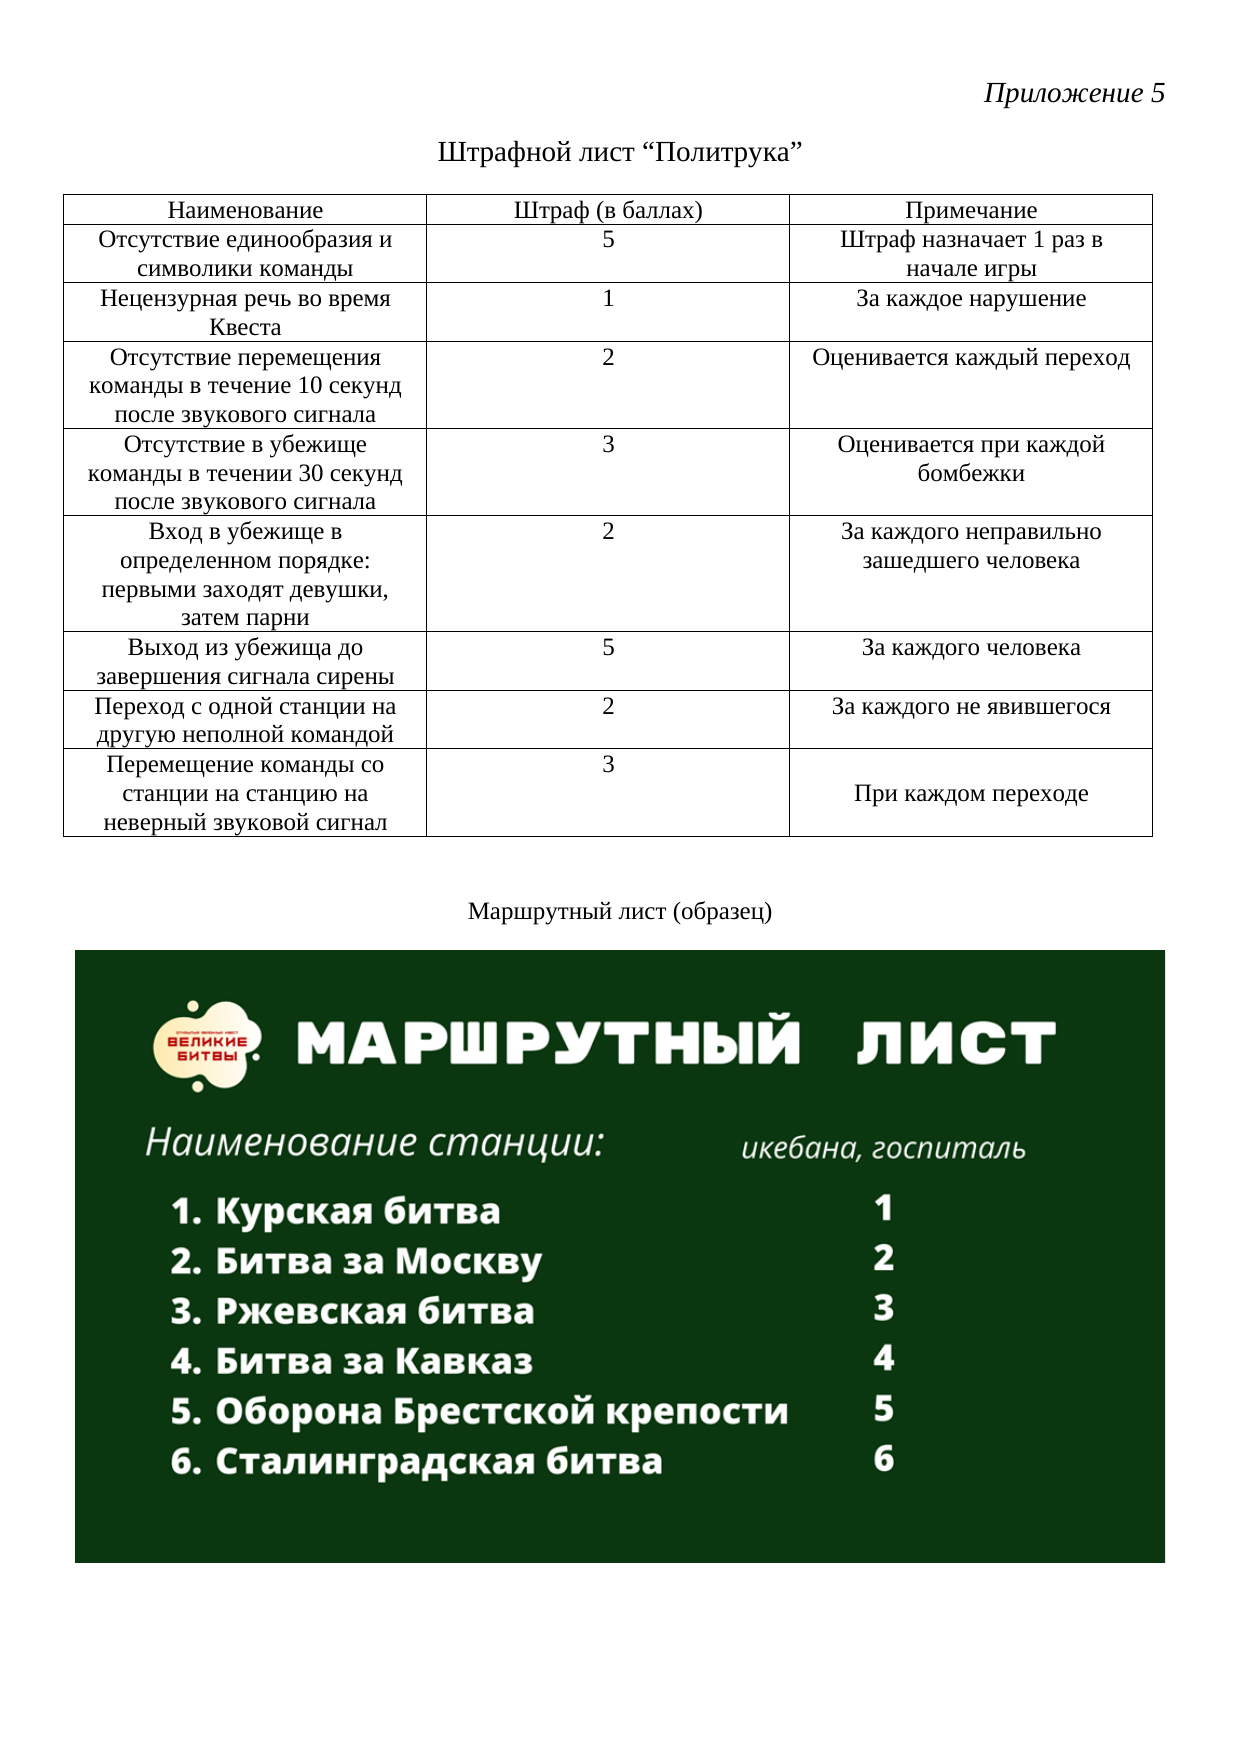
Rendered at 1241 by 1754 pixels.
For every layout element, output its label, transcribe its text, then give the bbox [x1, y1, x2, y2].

table_cell 3 [427, 749, 789, 836]
table_cell Вход в убежище в определенном порядке: первыми заходят девушки, затем парни [64, 516, 426, 631]
table_cell 5 [427, 225, 789, 282]
table_header Штраф (в баллах) [427, 195, 789, 223]
table_cell Переход с одной станции на другую неполной командой [64, 691, 426, 748]
table_cell За каждого не явившегося [790, 691, 1152, 748]
table_cell За каждое нарушение [790, 283, 1152, 341]
table_cell При каждом переходе [790, 749, 1152, 836]
table_cell Штраф назначает 1 раз в начале игры [790, 225, 1152, 282]
table_header Наименование [64, 195, 426, 223]
table_cell Перемещение команды со станции на станцию на неверный звуковой сигнал [64, 749, 426, 836]
text Штрафной лист “Политрука” [75, 134, 1165, 168]
text Приложение 5 [75, 75, 1165, 108]
table_cell Оценивается каждый переход [790, 342, 1152, 428]
table_cell Отсутствие перемещения команды в течение 10 секунд после звукового сигнала [64, 342, 426, 428]
table_cell 2 [427, 691, 789, 748]
table_cell За каждого человека [790, 632, 1152, 690]
table_cell За каждого неправильно зашедшего человека [790, 516, 1152, 631]
picture [75, 950, 1166, 1563]
table_header Примечание [790, 195, 1152, 223]
table_cell 2 [427, 342, 789, 428]
table_cell 1 [427, 283, 789, 341]
table_cell 5 [427, 632, 789, 690]
table_cell Отсутствие в убежище команды в течении 30 секунд после звукового сигнала [64, 429, 426, 515]
table_cell Отсутствие единообразия и символики команды [64, 225, 426, 282]
text Маршрутный лист (образец) [75, 896, 1165, 925]
table_cell Нецензурная речь во время Квеста [64, 283, 426, 341]
table_cell 2 [427, 516, 789, 631]
table_cell Выход из убежища до завершения сигнала сирены [64, 632, 426, 690]
table_cell Оценивается при каждой бомбежки [790, 429, 1152, 515]
table_cell 3 [427, 429, 789, 515]
